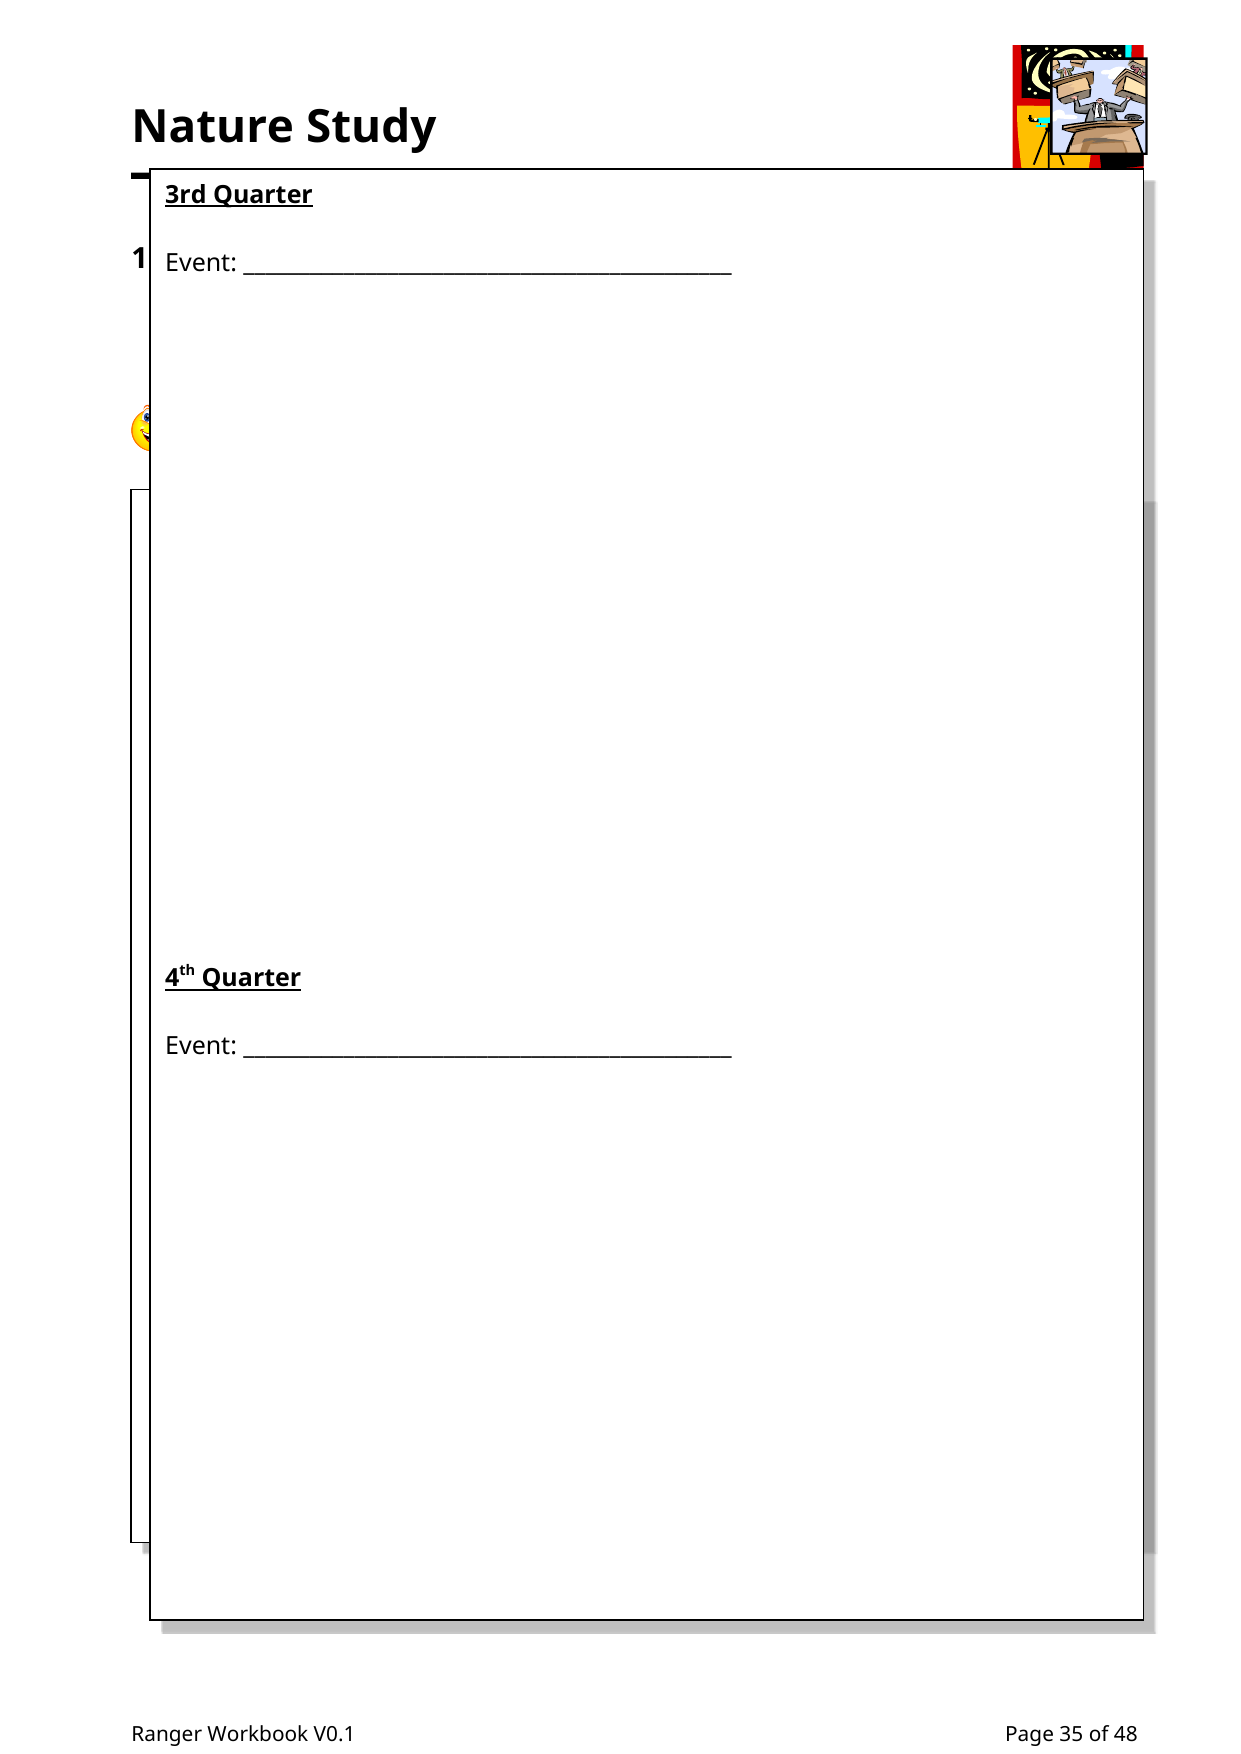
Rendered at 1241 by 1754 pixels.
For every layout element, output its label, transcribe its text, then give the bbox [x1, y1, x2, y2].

text Nature Study [131, 94, 1012, 156]
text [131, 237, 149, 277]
